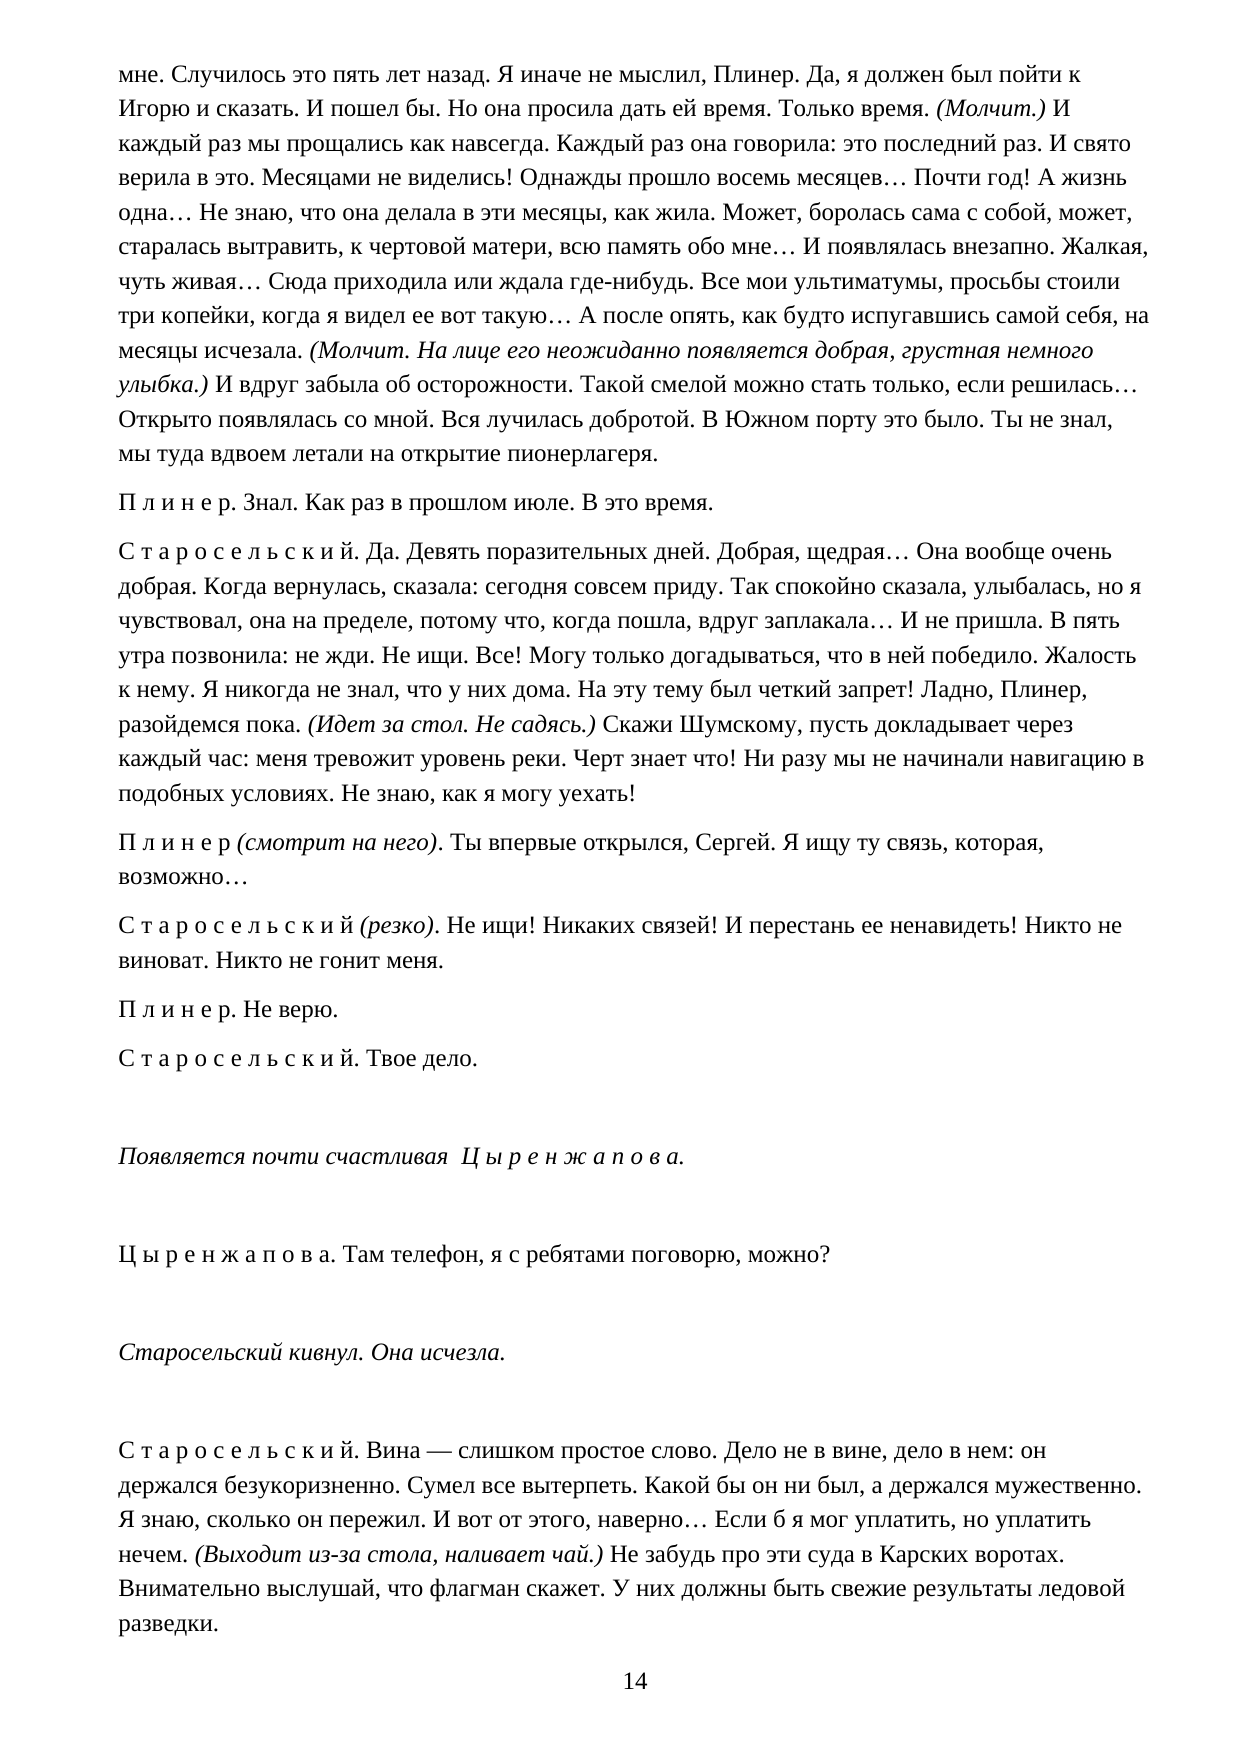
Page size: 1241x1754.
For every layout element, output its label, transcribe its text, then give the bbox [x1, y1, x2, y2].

text Ц ы р е н ж а п о в а. Там телефон, я с ребятами поговорю, можно? [118, 1239, 1152, 1268]
text П л и н е р (смотрит на него). Ты впервые открылся, Сергей. Я ищу ту связь, которая, возможно… [118, 827, 1152, 890]
text Появляется почти счастливая Ц ы р е н ж а п о в а. [118, 1141, 1152, 1170]
text С т а р о с е л ь с к и й (резко). Не ищи! Никаких связей! И перестань ее ненавидеть! Никто не виноват. Никто не гонит меня. [118, 910, 1152, 974]
text С т а р о с е л ь с к и й. Да. Девять поразительных дней. Добрая, щедрая… Она вообще очень добрая. Когда вернулась, сказала: сегодня совсем приду. Так спокойно сказала, улыбалась, но я чувствовал, она на пределе, потому что, когда пошла, вдруг заплакала… И не пришла. В пять утра позвонила: не жди. Не ищи. Все! Могу только догадываться, что в ней победило. Жалость к нему. Я никогда не знал, что у них дома. На эту тему был четкий запрет! Ладно, Плинер, разойдемся пока. (Идет за стол. Не садясь.) Скажи Шумскому, пусть докладывает через каждый час: меня тревожит уровень реки. Черт знает что! Ни разу мы не начинали навигацию в подобных условиях. Не знаю, как я могу уехать! [118, 536, 1152, 807]
text П л и н е р. Не верю. [118, 994, 1152, 1023]
text С т а р о с е л ь с к и й. Твое дело. [118, 1043, 1152, 1072]
text П л и н е р. Знал. Как раз в прошлом июле. В это время. [118, 487, 1152, 516]
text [118, 59, 1152, 467]
text Старосельский кивнул. Она исчезла. [118, 1337, 1152, 1366]
text С т а р о с е л ь с к и й. Вина — слишком простое слово. Дело не в вине, дело в нем: он держался безукоризненно. Сумел все вытерпеть. Какой бы он ни был, а держался мужественно. Я знаю, сколько он пережил. И вот от этого, наверно… Если б я мог уплатить, но уплатить нечем. (Выходит из-за стола, наливает чай.) Не забудь про эти суда в Карских воротах. Внимательно выслушай, что флагман скажет. У них должны быть свежие результаты ледовой разведки. [118, 1436, 1152, 1637]
